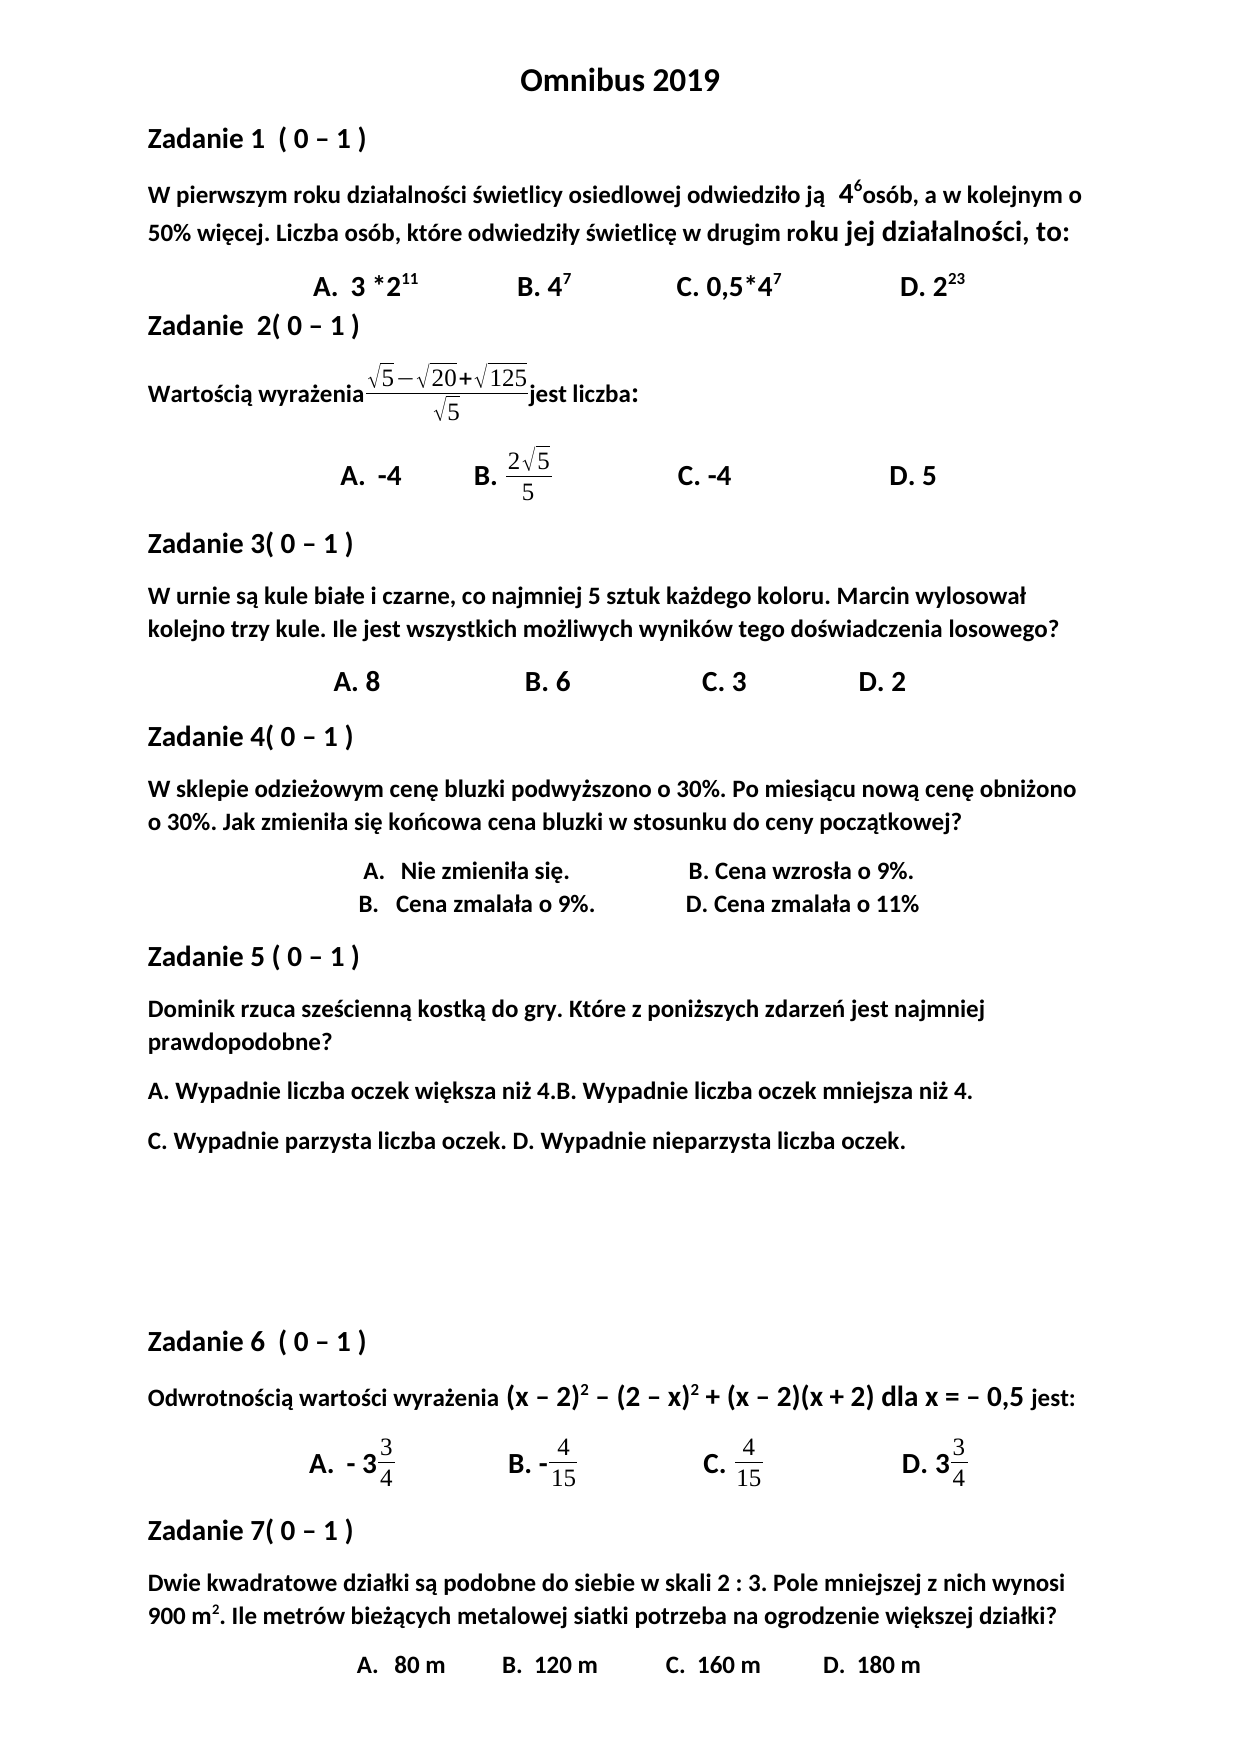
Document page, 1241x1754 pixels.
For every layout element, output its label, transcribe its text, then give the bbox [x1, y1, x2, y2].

list 80 m B. 120 m C. 160 m D. 180 m [185, 1650, 1092, 1680]
text Dominik rzuca sześcienną kostką do gry. Które z poniższych zdarzeń jest najmniej prawdopodobne? [148, 993, 1092, 1056]
list Nie zmieniła się. B. Cena wzrosła o 9%. [185, 855, 1092, 886]
text Omnibus 2019 [148, 59, 1092, 100]
text Wartością wyrażeniajest liczba: [148, 362, 1092, 425]
text Odwrotnością wartości wyrażenia (x – 2)2 – (2 – x)2 + (x – 2)(x + 2) dla x = – 0,5 jest: [148, 1378, 1092, 1414]
list -4 B. C. -4 D. 5 [185, 444, 1092, 506]
text Zadanie 6 ( 0 – 1 ) [148, 1323, 1092, 1359]
text Zadanie 1 ( 0 – 1 ) [148, 120, 1092, 155]
text Zadanie 5 ( 0 – 1 ) [148, 938, 1092, 973]
text W urnie są kule białe i czarne, co najmniej 5 sztuk każdego koloru. Marcin wylosował kolejno trzy kule. Ile jest wszystkich możliwych wyników tego doświadczenia losowego? [148, 580, 1092, 644]
list - 3 B. - C. D. 3 [185, 1434, 1092, 1493]
text A. Wypadnie liczba oczek większa niż 4.B. Wypadnie liczba oczek mniejsza niż 4. [148, 1076, 1092, 1106]
list Zadanie 2( 0 – 1 ) [148, 307, 1092, 342]
text Zadanie 3( 0 – 1 ) [148, 525, 1092, 561]
text Zadanie 7( 0 – 1 ) [148, 1512, 1092, 1548]
text W pierwszym roku działalności świetlicy osiedlowej odwiedziło ją 46osób, a w kolejnym o 50% więcej. Liczba osób, które odwiedziły świetlicę w drugim roku jej działalności, to: [148, 175, 1092, 249]
list Cena zmalała o 9%. D. Cena zmalała o 11% [185, 888, 1092, 919]
text A. 8 B. 6 C. 3 D. 2 [148, 663, 1092, 698]
text Zadanie 4( 0 – 1 ) [148, 718, 1092, 753]
text Dwie kwadratowe działki są podobne do siebie w skali 2 : 3. Pole mniejszej z nich wynosi 900 m2. Ile metrów bieżących metalowej siatki potrzeba na ogrodzenie większej działki? [148, 1567, 1092, 1631]
text C. Wypadnie parzysta liczba oczek. D. Wypadnie nieparzysta liczba oczek. [148, 1125, 1092, 1156]
text W sklepie odzieżowym cenę bluzki podwyższono o 30%. Po miesiącu nową cenę obniżono o 30%. Jak zmieniła się końcowa cena bluzki w stosunku do ceny początkowej? [148, 773, 1092, 836]
list 3 *211 B. 47 C. 0,5*47 D. 223 [185, 268, 1092, 304]
